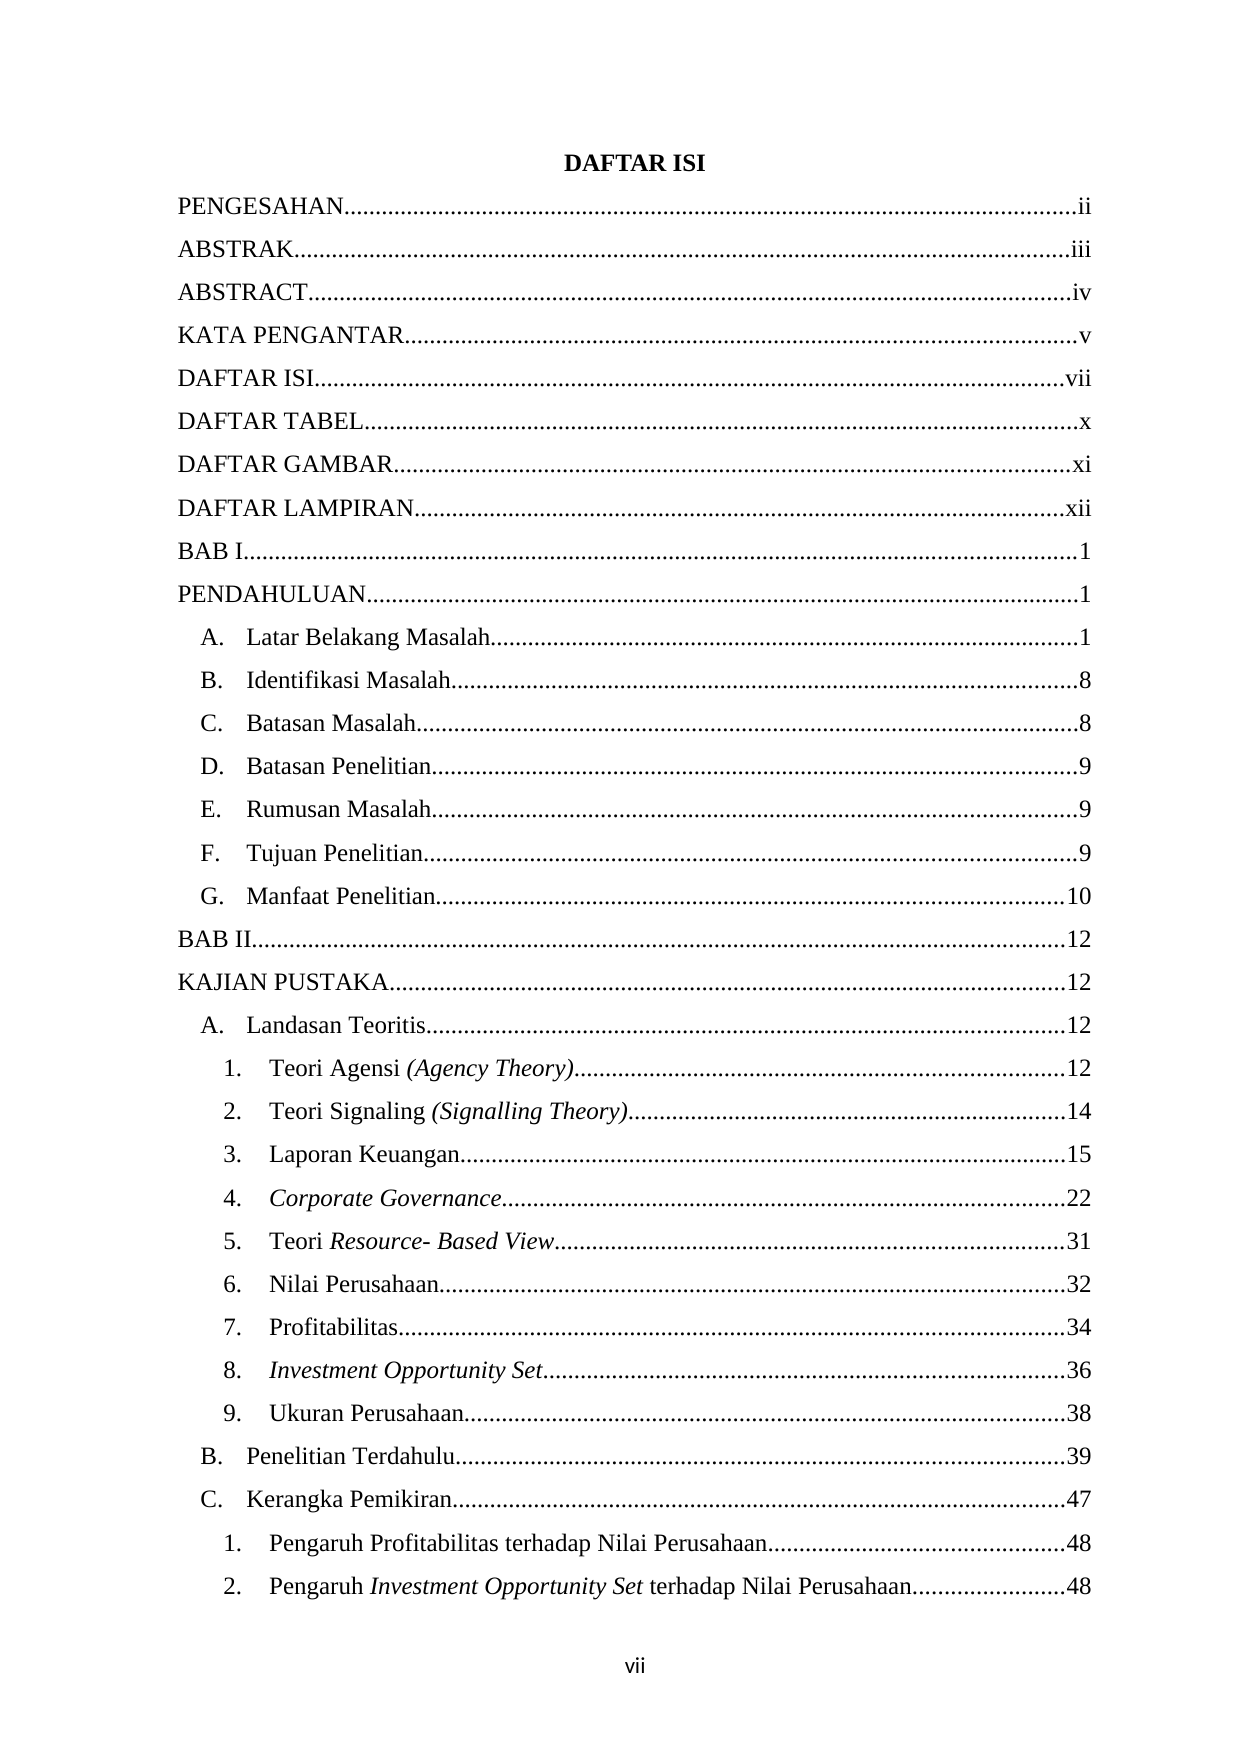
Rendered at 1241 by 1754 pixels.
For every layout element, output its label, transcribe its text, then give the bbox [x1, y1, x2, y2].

subtitle DAFTAR ISI [177, 148, 1092, 176]
